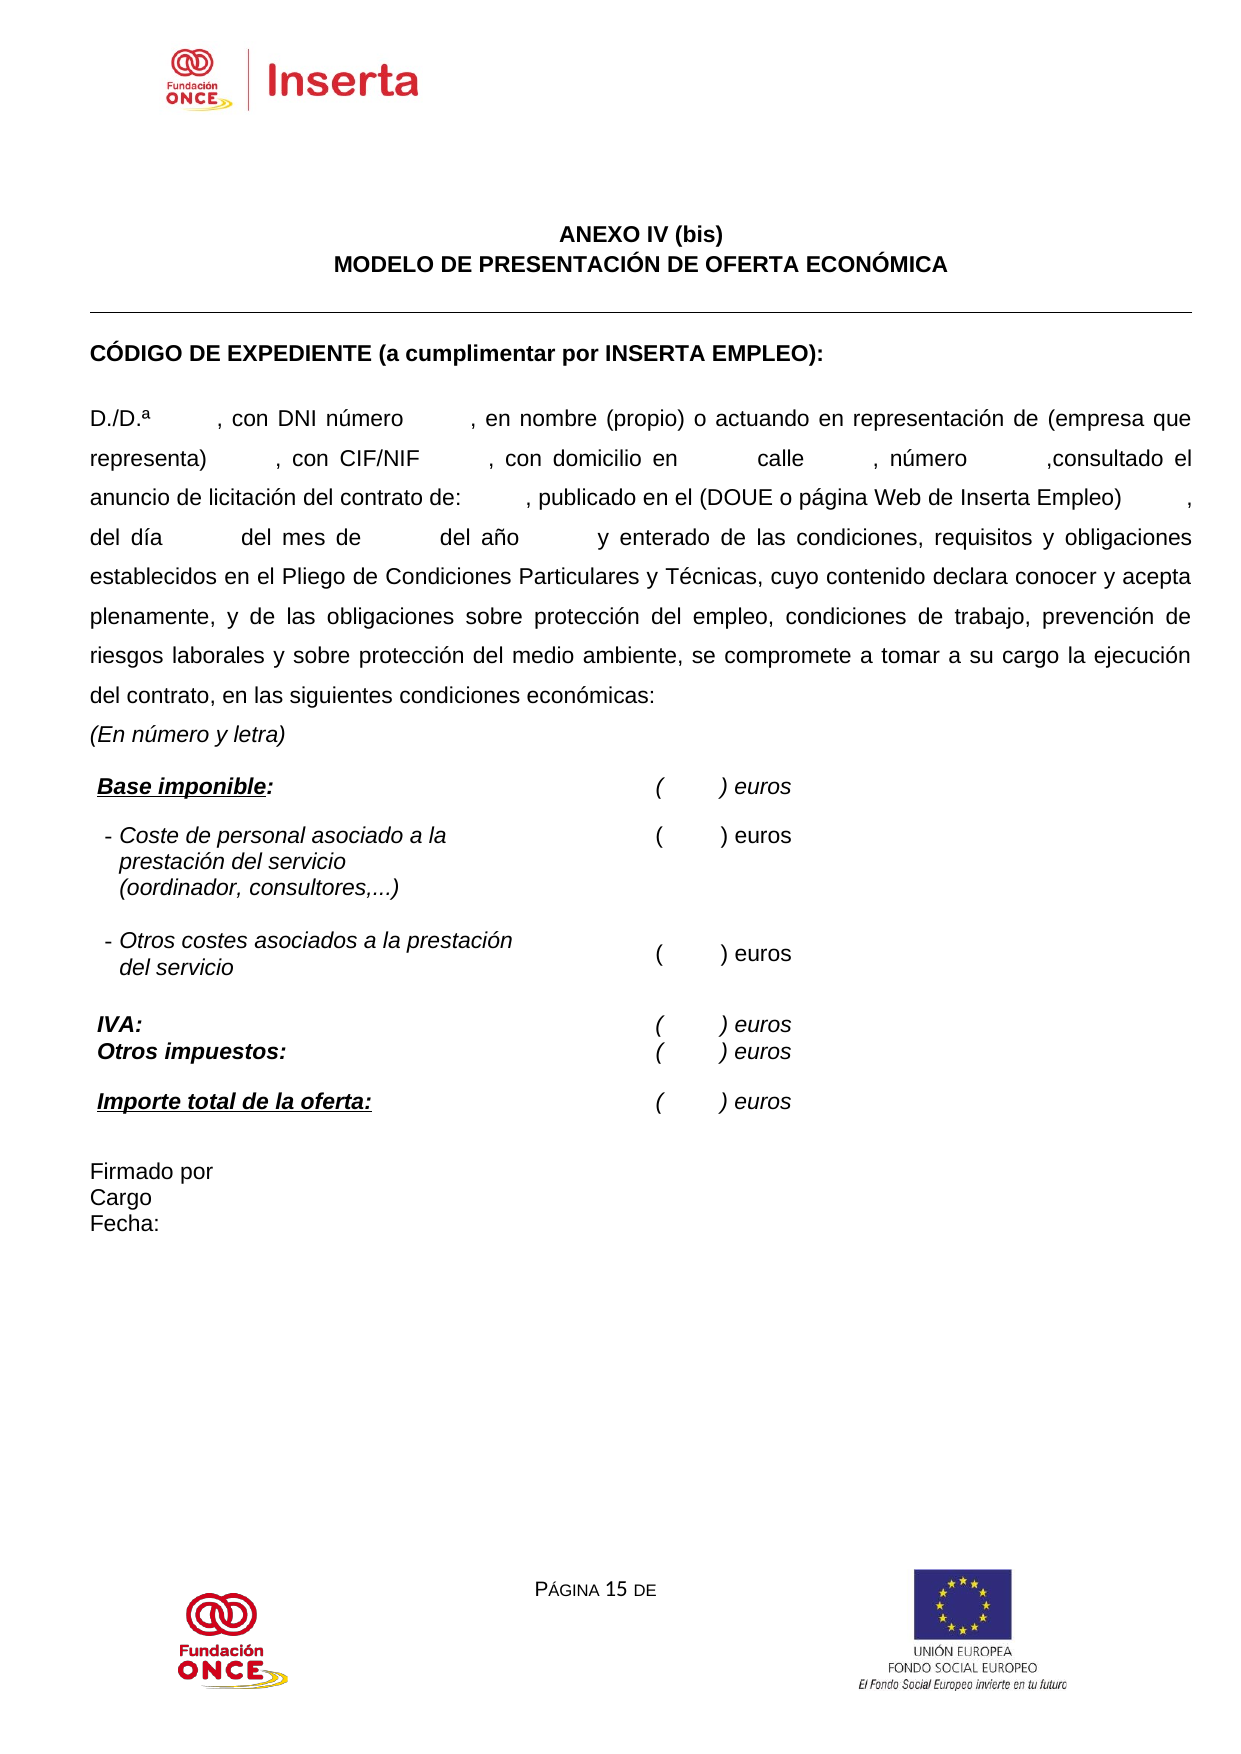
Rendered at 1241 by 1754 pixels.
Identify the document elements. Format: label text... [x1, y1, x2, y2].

text Firmado por [89, 1158, 1192, 1184]
text Fecha: [89, 1210, 1192, 1237]
table_header ( ) euros [562, 773, 1034, 822]
table_cell IVA: [90, 985, 562, 1038]
table_cell ( ) euros [562, 985, 1034, 1038]
text MODELO DE PRESENTACIÓN DE OFERTA ECONÓMICA [89, 251, 1192, 277]
table_cell Otros costes asociados a la prestación del servicio [90, 901, 562, 985]
text D./D.ª , con DNI número , en nombre (propio) o actuando en representación de (empresa que representa) , con CIF/NIF , con domicilio en calle , número ,consultado el anuncio de licitación del contrato de: , publicado en el (DOUE o página Web de Inserta Empleo) , del día del mes de del año y enterado de las condiciones, requisitos y obligaciones establecidos en el Pliego de Condiciones Particulares y Técnicas, cuyo contenido declara conocer y acepta plenamente, y de las obligaciones sobre protección del empleo, condiciones de trabajo, prevención de riesgos laborales y sobre protección del medio ambiente, se compromete a tomar a su cargo la ejecución del contrato, en las siguientes condiciones económicas: [89, 405, 1192, 708]
text Cargo [89, 1184, 1192, 1210]
picture [177, 1593, 288, 1689]
text CÓDIGO DE EXPEDIENTE (a cumplimentar por INSERTA EMPLEO): [89, 339, 1192, 366]
table_header Base imponible: [90, 773, 562, 822]
picture [858, 1569, 1067, 1691]
picture [159, 41, 423, 115]
text ANEXO IV (bis) [89, 221, 1192, 247]
text (En número y letra) [89, 721, 1192, 748]
table_cell ( ) euros [562, 901, 1034, 985]
table_cell ( ) euros [562, 1088, 1034, 1131]
table_cell Coste de personal asociado a la prestación del servicio (oordinador, consultores,...) [90, 822, 562, 901]
table_cell Otros impuestos: [90, 1038, 562, 1088]
table_cell ( ) euros [562, 822, 1034, 901]
table_cell ( ) euros [562, 1038, 1034, 1088]
table_cell Importe total de la oferta: [90, 1088, 562, 1131]
